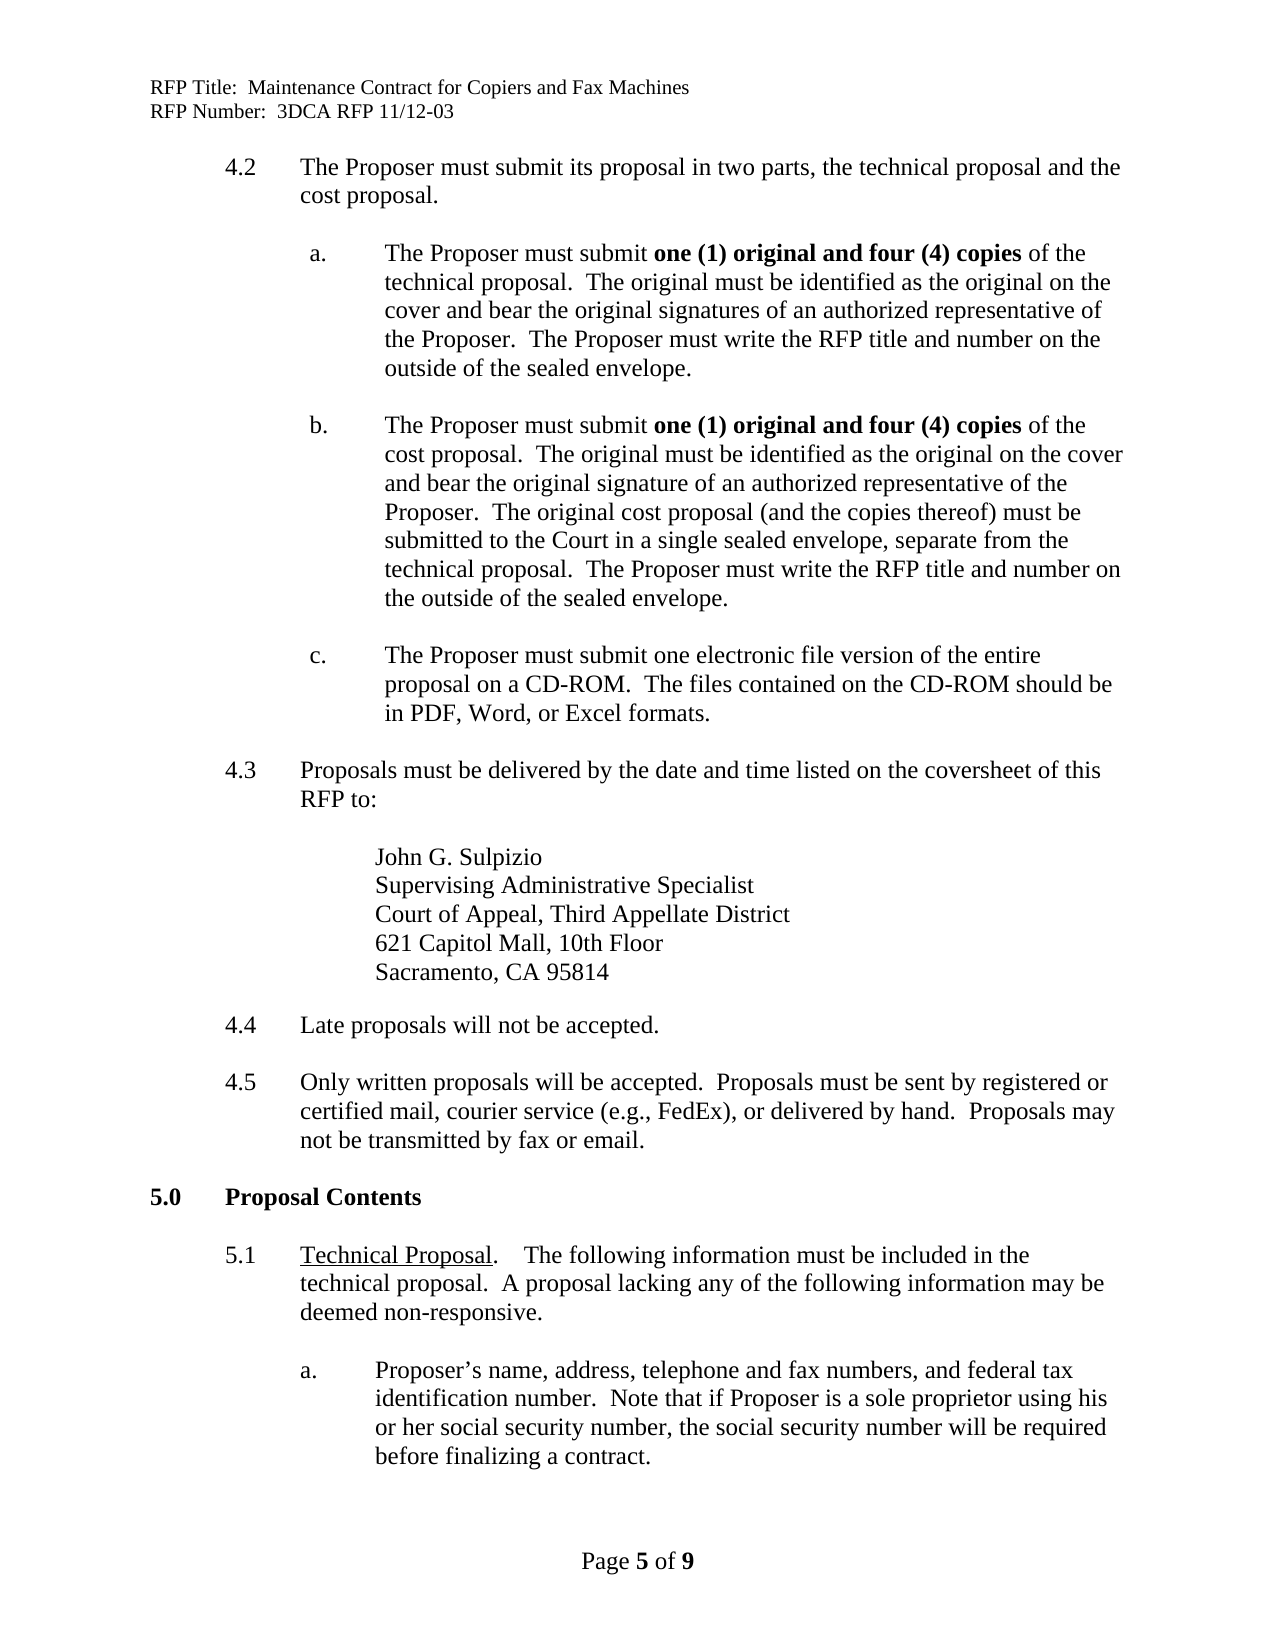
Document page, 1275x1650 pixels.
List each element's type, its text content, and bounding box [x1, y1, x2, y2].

text c. The Proposer must submit one electronic file version of the entire proposal on a CD-ROM. The files contained on the CD-ROM should be in PDF, Word, or Excel formats. [309, 641, 1125, 727]
text Sacramento, CA 95814 [375, 957, 1076, 986]
text Supervising Administrative Specialist [375, 871, 1076, 899]
text 4.5 Only written proposals will be accepted. Proposals must be sent by registered or certified mail, courier service (e.g., FedEx), or delivered by hand. Proposals may not be transmitted by fax or email. [225, 1067, 1125, 1153]
text 4.4 Late proposals will not be accepted. [225, 1010, 1125, 1038]
text 621 Capitol Mall, 10th Floor [375, 928, 1076, 957]
text a. Proposer’s name, address, telephone and fax numbers, and federal tax identification number. Note that if Proposer is a sole proprietor using his or her social security number, the social security number will be required before finalizing a contract. [300, 1355, 1125, 1470]
text Court of Appeal, Third Appellate District [375, 899, 1076, 928]
text 4.3 Proposals must be delivered by the date and time listed on the coversheet of this RFP to: [225, 756, 1125, 813]
text 4.2 The Proposer must submit its proposal in two parts, the technical proposal and the cost proposal. [225, 152, 1125, 209]
text a. The Proposer must submit one (1) original and four (4) copies of the technical proposal. The original must be identified as the original on the cover and bear the original signatures of an authorized representative of the Proposer. The Proposer must write the RFP title and number on the outside of the sealed envelope. [309, 238, 1125, 382]
text b. The Proposer must submit one (1) original and four (4) copies of the cost proposal. The original must be identified as the original on the cover and bear the original signature of an authorized representative of the Proposer. The original cost proposal (and the copies thereof) must be submitted to the Court in a single sealed envelope, separate from the technical proposal. The Proposer must write the RFP title and number on the outside of the sealed envelope. [309, 411, 1125, 612]
text 5.1 Technical Proposal. The following information must be included in the technical proposal. A proposal lacking any of the following information may be deemed non-responsive. [225, 1240, 1125, 1326]
text 5.0 Proposal Contents [150, 1182, 1125, 1211]
text John G. Sulpizio [375, 842, 1076, 871]
